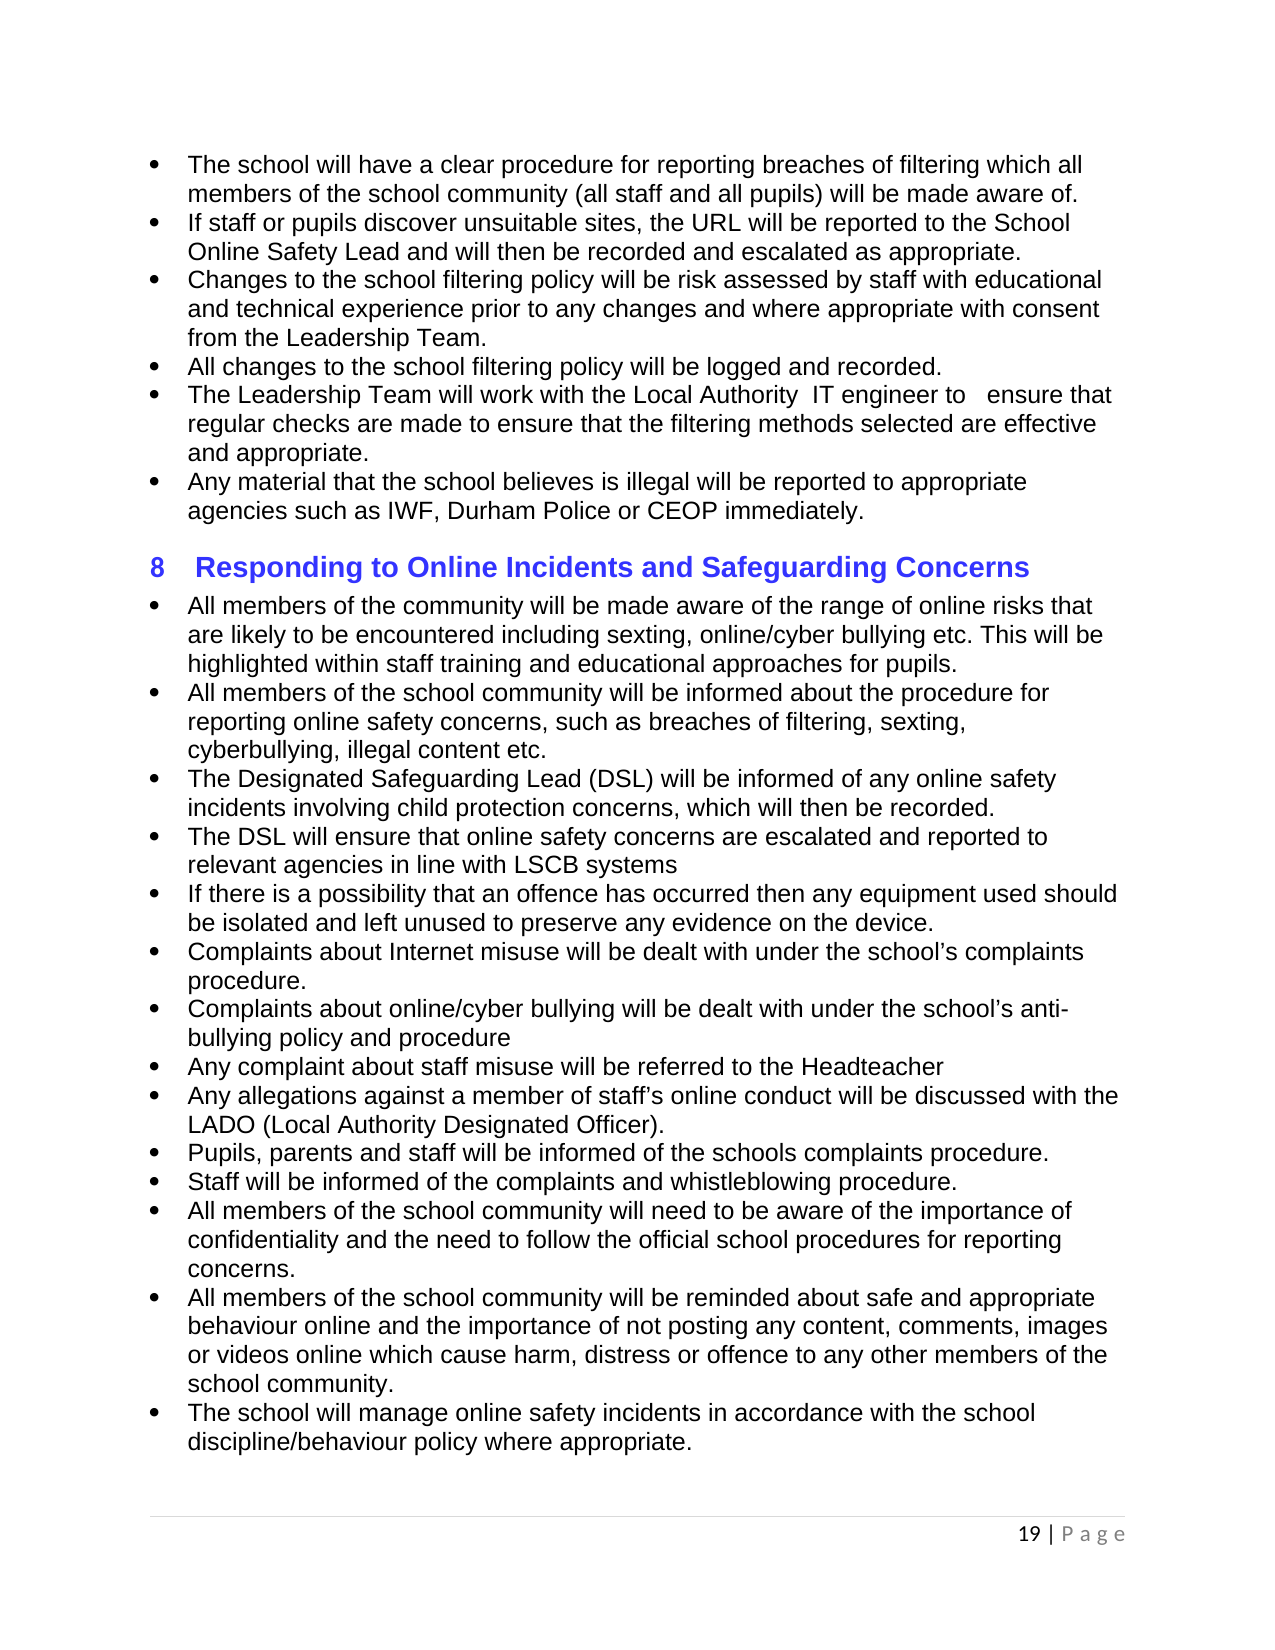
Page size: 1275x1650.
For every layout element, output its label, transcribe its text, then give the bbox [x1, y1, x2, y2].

text The Designated Safeguarding Lead (DSL) will be informed of any online safety incidents involving child protection concerns, which will then be recorded. [150, 764, 1125, 822]
text The Leadership Team will work with the Local Authority IT engineer to ensure that regular checks are made to ensure that the filtering methods selected are effective and appropriate. [150, 380, 1125, 467]
text All members of the community will be made aware of the range of online risks that are likely to be encountered including sexting, online/cyber bullying etc. This will be highlighted within staff training and educational approaches for pupils. [150, 591, 1125, 678]
text Complaints about online/cyber bullying will be dealt with under the school’s anti-bullying policy and procedure [150, 994, 1125, 1052]
text Any material that the school believes is illegal will be reported to appropriate agencies such as IWF, Durham Police or CEOP immediately. [150, 467, 1125, 524]
text Staff will be informed of the complaints and whistleblowing procedure. [150, 1167, 1125, 1196]
text The school will manage online safety incidents in accordance with the school discipline/behaviour policy where appropriate. [150, 1398, 1125, 1455]
text The school will have a clear procedure for reporting breaches of filtering which all members of the school community (all staff and all pupils) will be made aware of. [150, 150, 1125, 208]
text The DSL will ensure that online safety concerns are escalated and reported to relevant agencies in line with LSCB systems [150, 822, 1125, 879]
text Pupils, parents and staff will be informed of the schools complaints procedure. [150, 1138, 1125, 1167]
text All changes to the school filtering policy will be logged and recorded. [150, 352, 1125, 380]
text If staff or pupils discover unsuitable sites, the URL will be reported to the School Online Safety Lead and will then be recorded and escalated as appropriate. [150, 208, 1125, 265]
text All members of the school community will need to be aware of the importance of confidentiality and the need to follow the official school procedures for reporting concerns. [150, 1196, 1125, 1282]
text Complaints about Internet misuse will be dealt with under the school’s complaints procedure. [150, 937, 1125, 994]
text Changes to the school filtering policy will be risk assessed by staff with educational and technical experience prior to any changes and where appropriate with consent from the Leadership Team. [150, 265, 1125, 352]
text All members of the school community will be reminded about safe and appropriate behaviour online and the importance of not posting any content, comments, images or videos online which cause harm, distress or offence to any other members of the school community. [150, 1282, 1125, 1398]
subtitle Responding to Online Incidents and Safeguarding Concerns [150, 549, 1125, 585]
text All members of the school community will be informed about the procedure for reporting online safety concerns, such as breaches of filtering, sexting, cyberbullying, illegal content etc. [150, 678, 1125, 764]
text Any allegations against a member of staff’s online conduct will be discussed with the LADO (Local Authority Designated Officer). [150, 1081, 1125, 1138]
text If there is a possibility that an offence has occurred then any equipment used should be isolated and left unused to preserve any evidence on the device. [150, 879, 1125, 937]
text Any complaint about staff misuse will be referred to the Headteacher [150, 1052, 1125, 1081]
